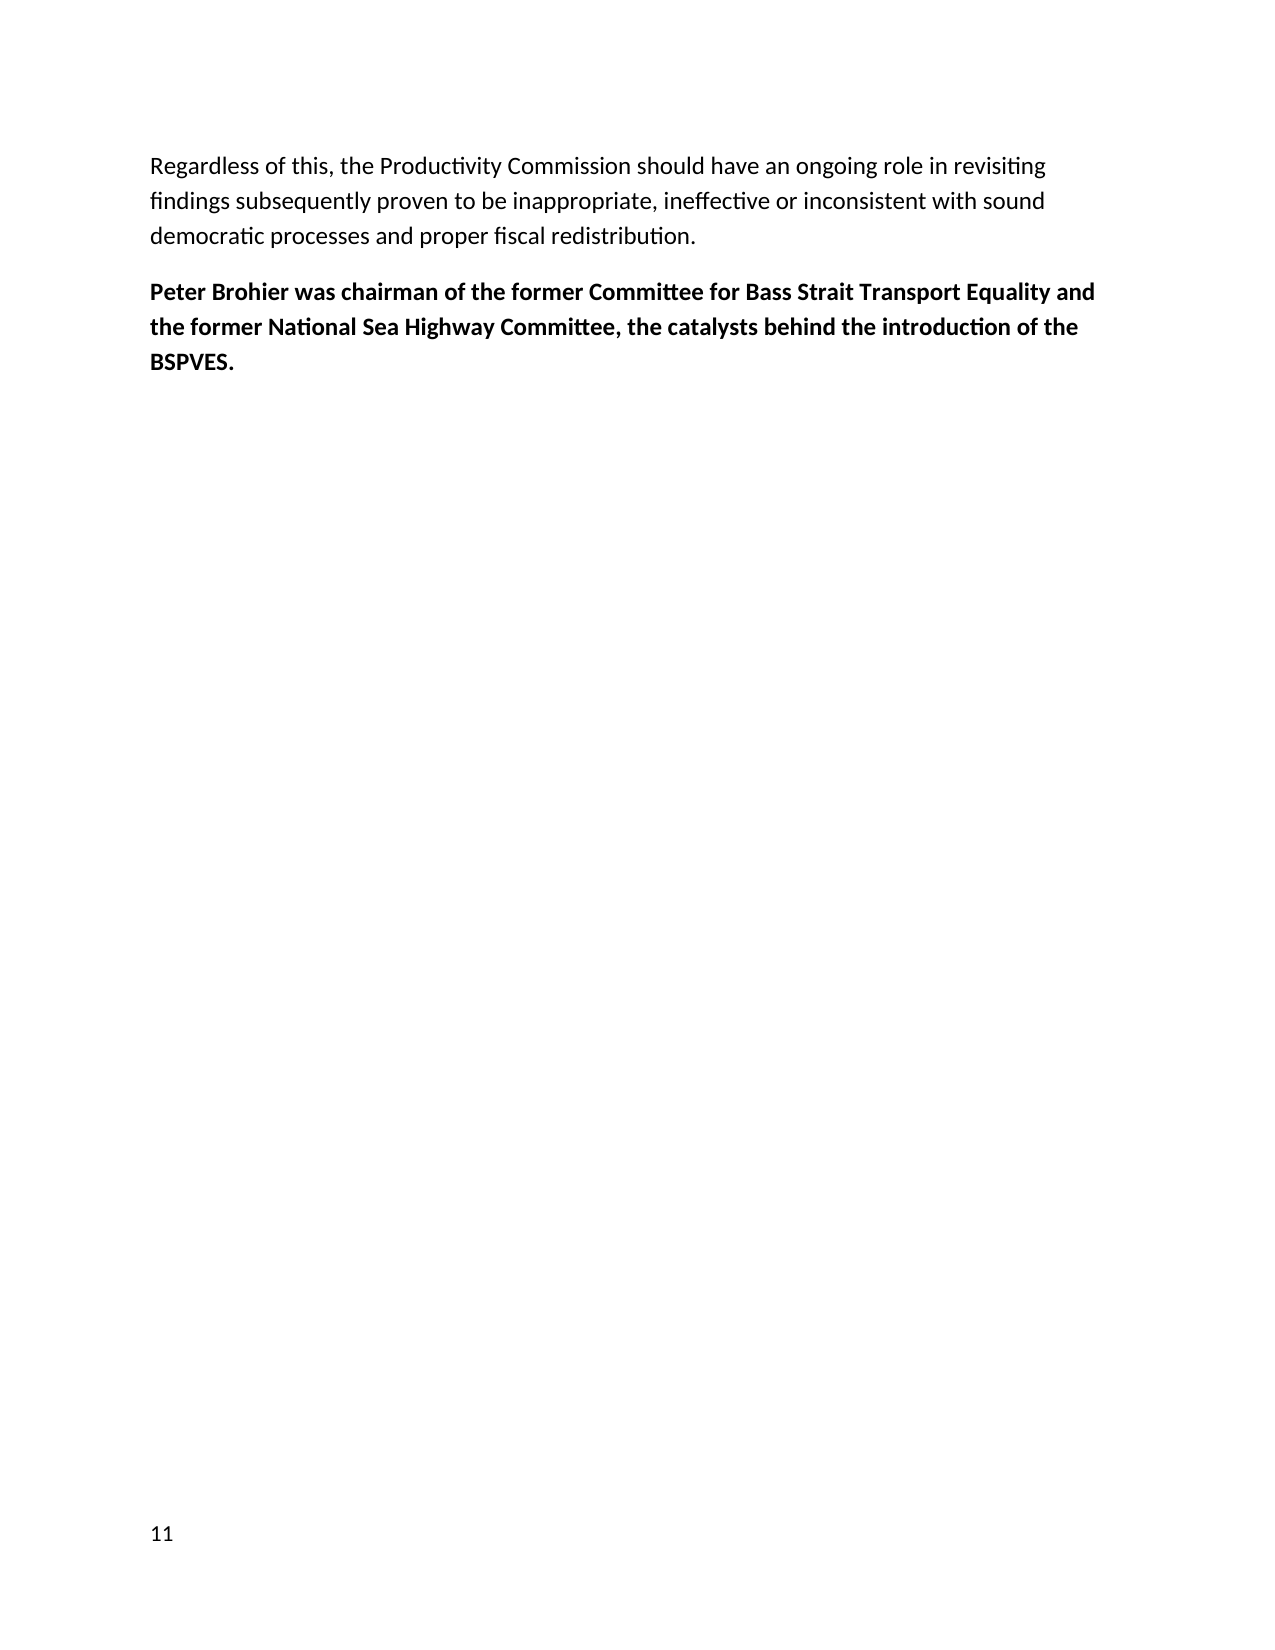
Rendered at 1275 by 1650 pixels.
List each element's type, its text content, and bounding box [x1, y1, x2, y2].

text Regardless of this, the Productivity Commission should have an ongoing role in revisiting findings subsequently proven to be inappropriate, ineffective or inconsistent with sound democratic processes and proper fiscal redistribution. [150, 150, 1125, 251]
text Peter Brohier was chairman of the former Committee for Bass Strait Transport Equality and the former National Sea Highway Committee, the catalysts behind the introduction of the BSPVES. [150, 276, 1125, 376]
